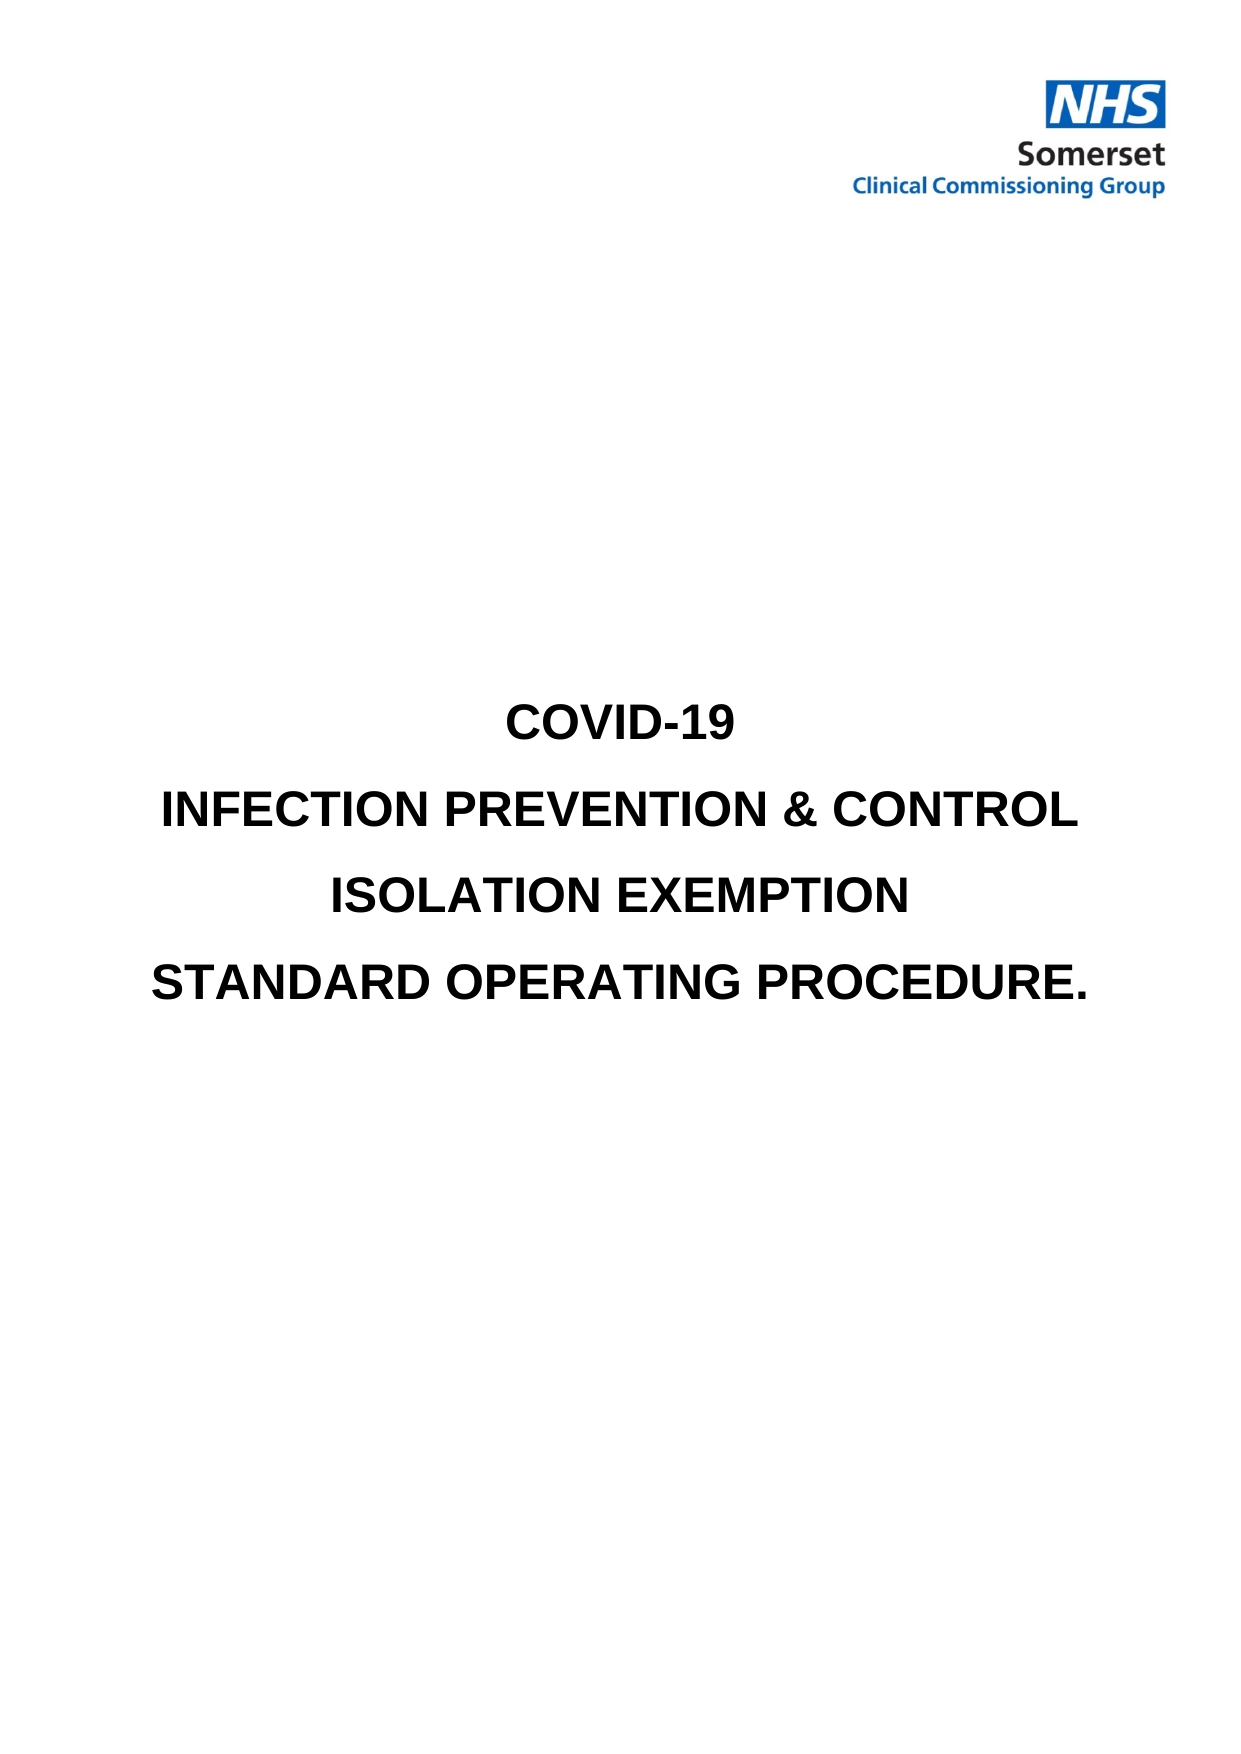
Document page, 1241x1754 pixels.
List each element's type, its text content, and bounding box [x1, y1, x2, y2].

text INFECTION PREVENTION & CONTROL [150, 779, 1090, 836]
picture [794, 76, 1170, 207]
text STANDARD OPERATING PROCEDURE. [150, 953, 1090, 1010]
text COVID-19 [150, 692, 1090, 749]
text ISOLATION EXEMPTION [150, 866, 1090, 923]
